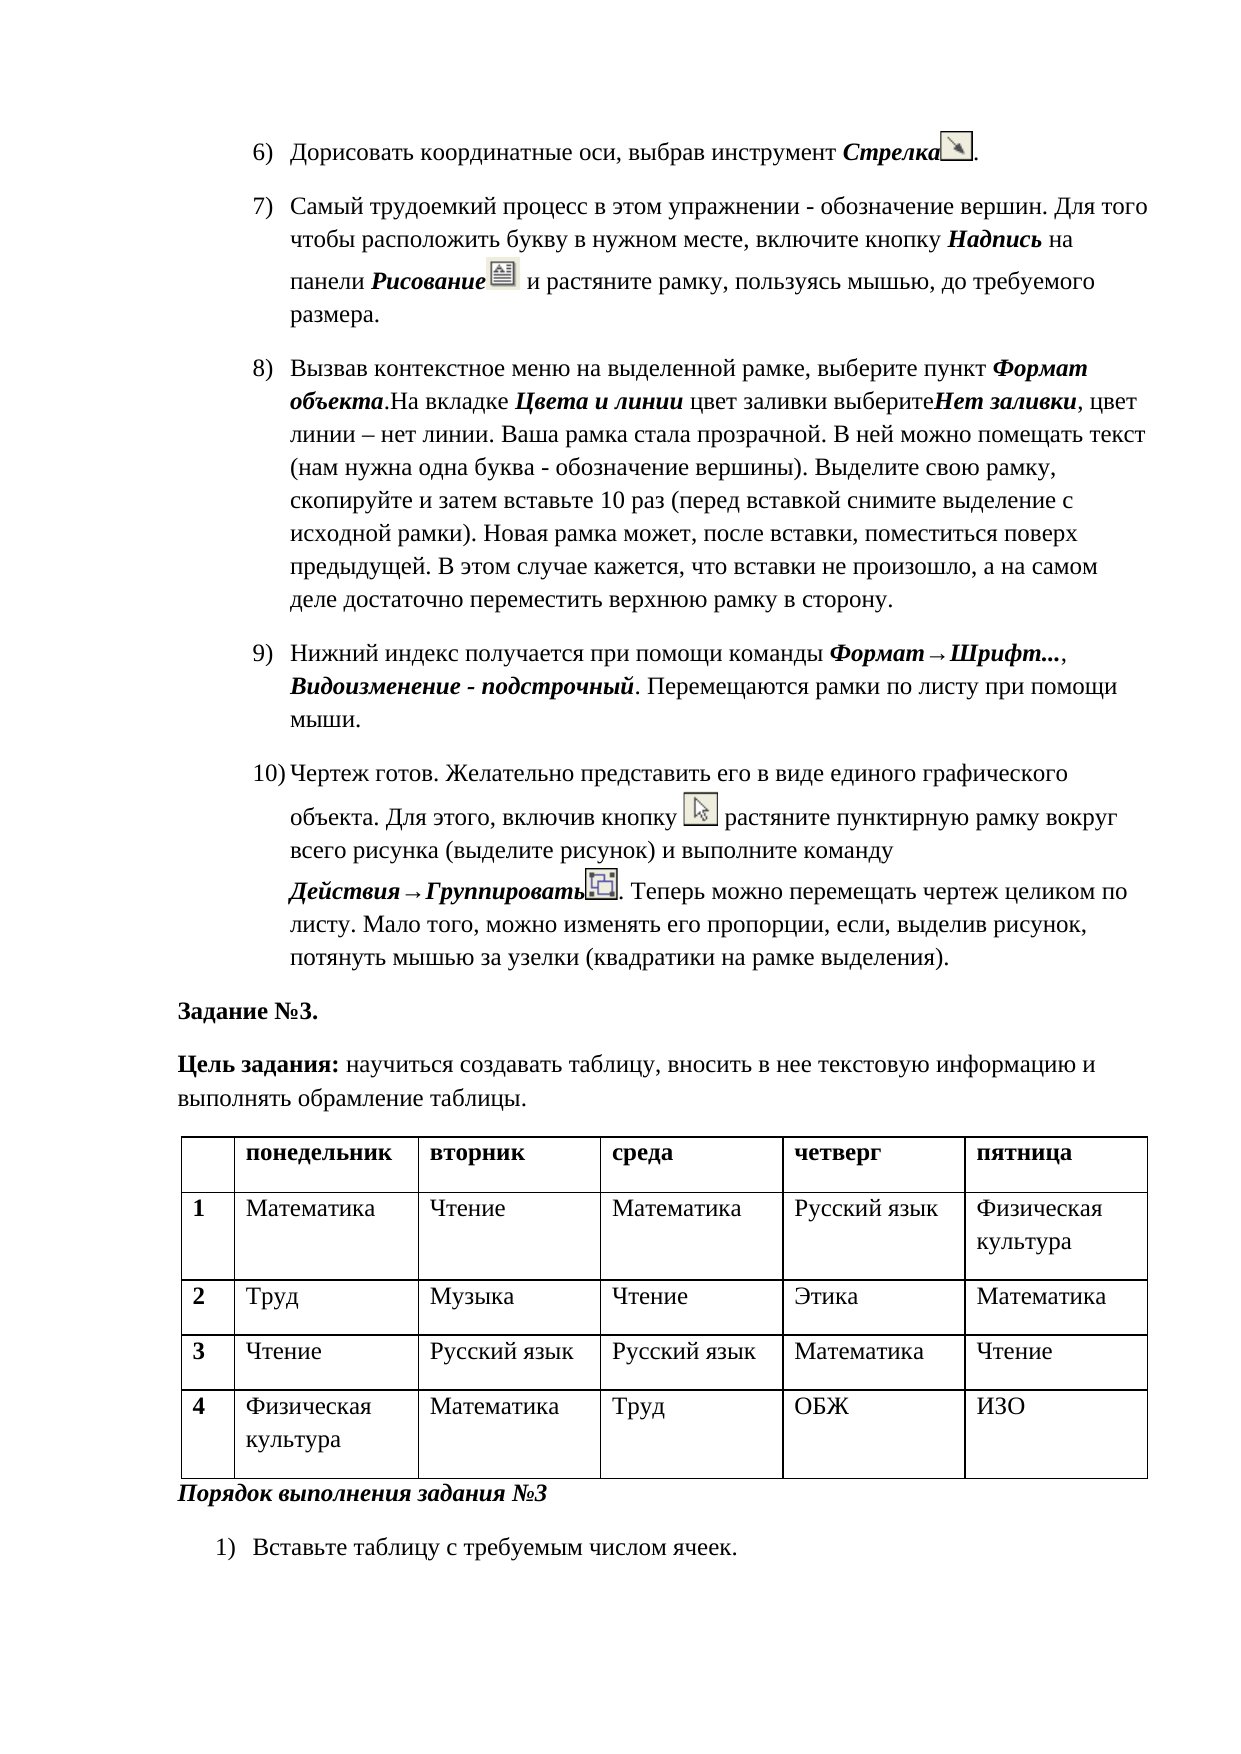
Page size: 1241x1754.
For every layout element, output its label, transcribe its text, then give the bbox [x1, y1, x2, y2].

picture [683, 791, 718, 826]
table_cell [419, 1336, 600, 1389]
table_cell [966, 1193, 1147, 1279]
picture [940, 131, 973, 161]
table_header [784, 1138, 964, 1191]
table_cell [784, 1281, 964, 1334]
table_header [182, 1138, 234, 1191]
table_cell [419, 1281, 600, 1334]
list Вставьте таблицу с требуемым числом ячеек. [215, 1532, 1152, 1561]
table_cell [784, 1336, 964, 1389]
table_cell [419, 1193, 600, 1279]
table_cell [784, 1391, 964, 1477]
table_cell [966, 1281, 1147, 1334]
list Нижний индекс получается при помощи команды Формат→Шрифт..., Видоизменение - подстрочный. Перемещаются рамки по листу при помощи мыши. [252, 638, 1152, 733]
picture [486, 257, 521, 290]
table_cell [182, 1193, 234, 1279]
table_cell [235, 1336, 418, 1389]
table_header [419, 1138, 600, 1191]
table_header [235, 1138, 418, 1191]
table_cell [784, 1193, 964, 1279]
text Порядок выполнения задания №3 [177, 1478, 1152, 1507]
list Дорисовать координатные оси, выбрав инструмент Стрелка. [252, 131, 1152, 166]
text Задание №3. [177, 996, 1152, 1024]
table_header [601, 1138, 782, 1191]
list Вызвав контекстное меню на выделенной рамке, выберите пункт Формат объекта.На вкладке Цвета и линии цвет заливки выберитеНет заливки, цвет линии – нет линии. Ваша рамка стала прозрачной. В ней можно помещать текст (нам нужна одна буква - обозначение вершины). Выделите свою рамку, скопируйте и затем вставьте 10 раз (перед вставкой снимите выделение с исходной рамки). Новая рамка может, после вставки, поместиться поверх предыдущей. В этом случае кажется, что вставки не произошло, а на самом деле достаточно переместить верхнюю рамку в сторону. [252, 353, 1152, 613]
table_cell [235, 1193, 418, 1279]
text Цель задания: научиться создавать таблицу, вносить в нее текстовую информацию и выполнять обрамление таблицы. [177, 1049, 1152, 1111]
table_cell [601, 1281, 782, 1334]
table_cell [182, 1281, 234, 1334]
list Чертеж готов. Желательно представить его в виде единого графического объекта. Для этого, включив кнопку растяните пунктирную рамку вокруг всего рисунка (выделите рисунок) и выполните команду Действия→Группировать. Теперь можно перемещать чертеж целиком по листу. Мало того, можно изменять его пропорции, если, выделив рисунок, потянуть мышью за узелки (квадратики на рамке выделения). [252, 758, 1152, 971]
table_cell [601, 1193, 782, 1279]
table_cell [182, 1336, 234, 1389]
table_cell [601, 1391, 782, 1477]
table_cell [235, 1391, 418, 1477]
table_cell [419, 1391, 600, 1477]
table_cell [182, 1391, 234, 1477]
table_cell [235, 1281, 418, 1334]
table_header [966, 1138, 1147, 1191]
list Самый трудоемкий процесс в этом упражнении - обозначение вершин. Для того чтобы расположить букву в нужном месте, включите кнопку Надпись на панели Рисование и растяните рамку, пользуясь мышью, до требуемого размера. [252, 191, 1152, 328]
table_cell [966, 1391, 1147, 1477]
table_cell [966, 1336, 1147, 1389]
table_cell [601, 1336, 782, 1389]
picture [585, 868, 618, 900]
